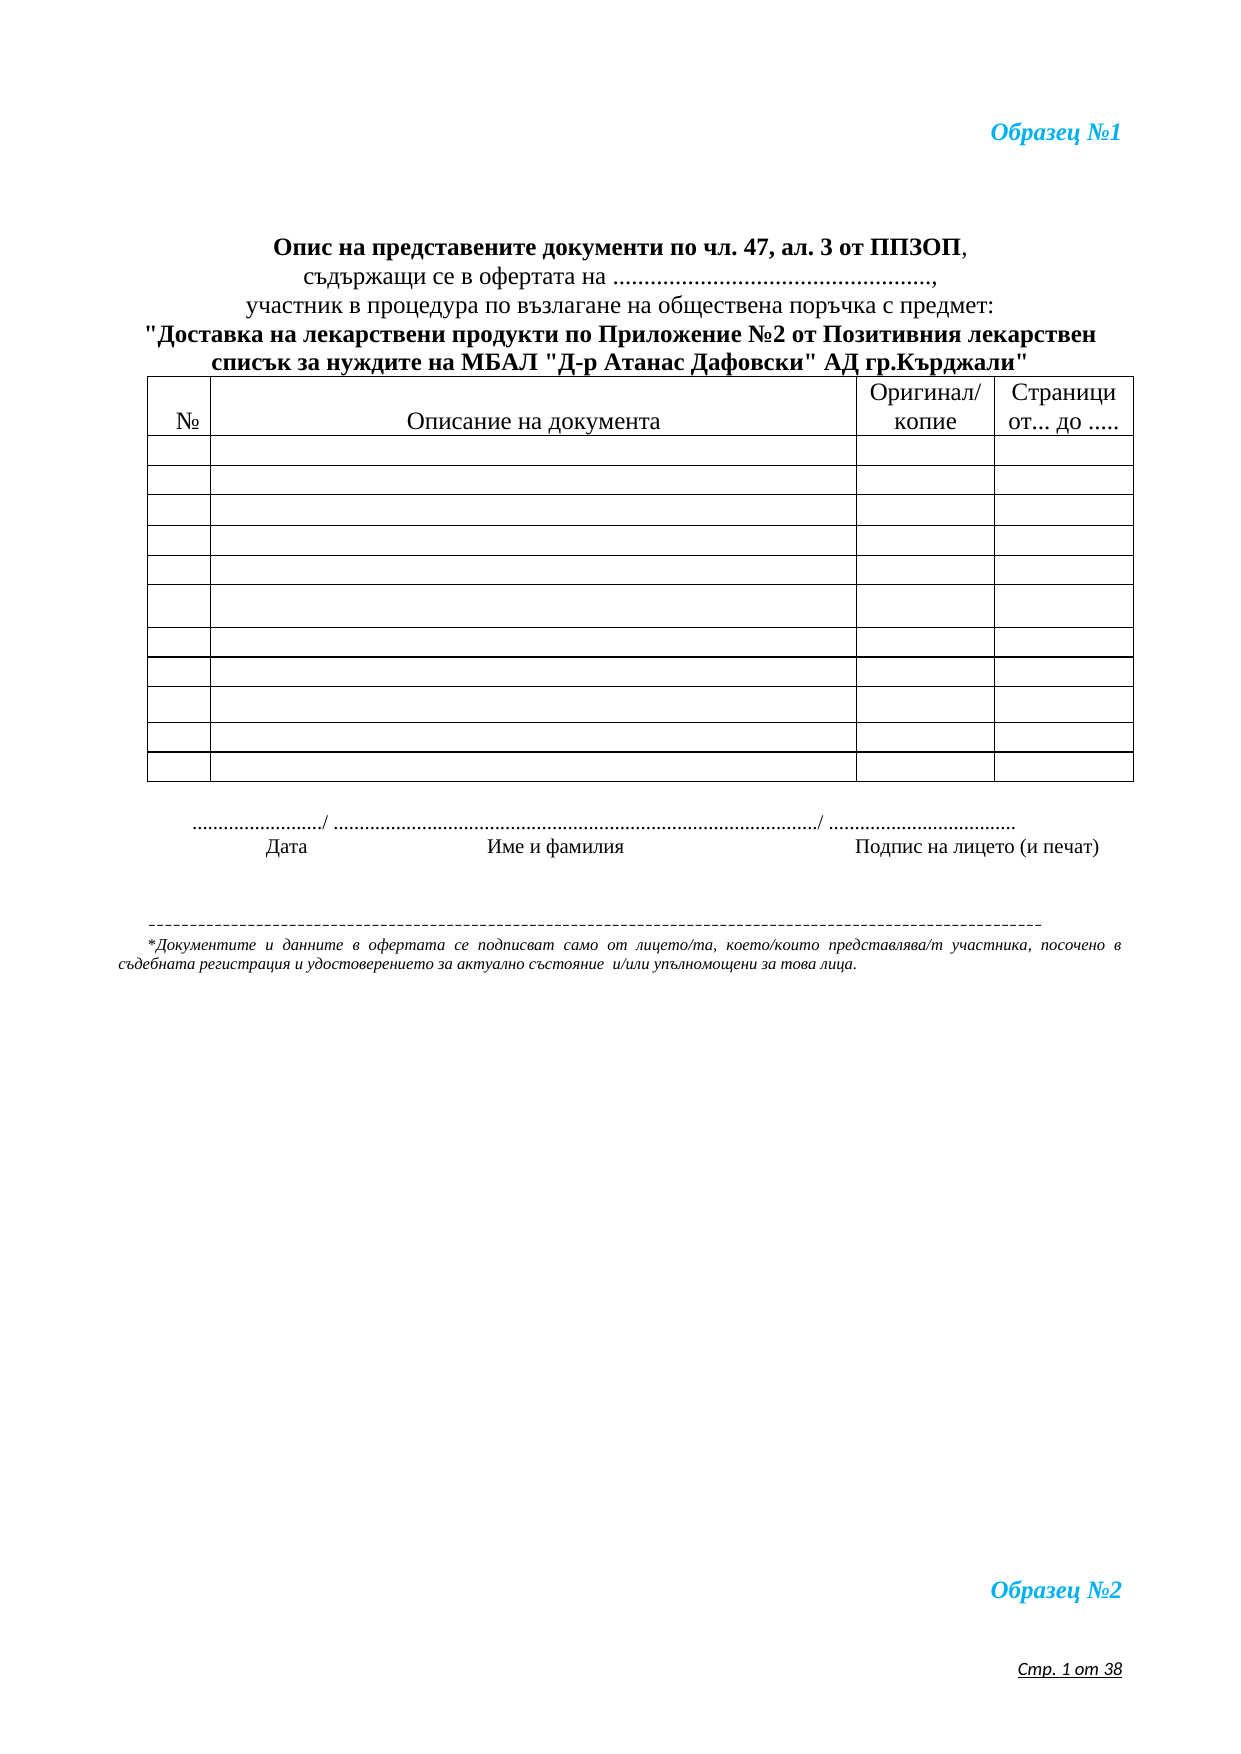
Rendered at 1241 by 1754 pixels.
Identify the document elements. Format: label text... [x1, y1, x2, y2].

table_cell [857, 556, 994, 584]
table_header № [148, 377, 210, 435]
table_header Оригинал/ копие [857, 377, 994, 435]
table_cell [148, 495, 210, 525]
table_cell [857, 466, 994, 494]
table_cell [857, 585, 994, 627]
table_cell [148, 723, 210, 751]
table_cell [857, 723, 994, 751]
table_cell [211, 466, 856, 494]
table_header Страници от... до ..... [995, 377, 1133, 435]
table_cell [995, 495, 1133, 525]
table_cell [995, 556, 1133, 584]
table_cell [211, 585, 856, 627]
table_cell [995, 585, 1133, 627]
table_cell [857, 687, 994, 722]
table_cell [148, 628, 210, 656]
table_cell [995, 466, 1133, 494]
table_cell [857, 658, 994, 686]
table_cell [211, 658, 856, 686]
table_cell [148, 687, 210, 722]
table_cell [148, 753, 210, 781]
table_cell [148, 658, 210, 686]
table_cell [148, 556, 210, 584]
table_cell [995, 753, 1133, 781]
table_cell [995, 723, 1133, 751]
table_cell [211, 436, 856, 464]
text участник в процедура по възлагане на обществена поръчка с предмет: [118, 290, 1122, 319]
table_cell [211, 495, 856, 525]
text *Документите и данните в офертата се подписват само от лицето/та, което/които представлява/т участника, посочено в съдебната регистрация и удостоверението за актуално състояние и/или упълномощени за това лица. [118, 935, 1122, 973]
text съдържащи се в офертата на ..................................................., [118, 261, 1122, 290]
text "Доставка на лекарствени продукти по Приложение №2 от Позитивния лекарствен списък за нуждите на МБАЛ "Д-р Атанас Дафовски" АД гр.Кърджали" [118, 319, 1122, 376]
table_cell [211, 556, 856, 584]
table_cell [995, 436, 1133, 464]
text ........................./ ............................................................................................./ .................................... [118, 810, 1122, 834]
table_cell [857, 628, 994, 656]
table_cell [211, 753, 856, 781]
table_cell [857, 436, 994, 464]
table_cell [857, 495, 994, 525]
table_cell [148, 436, 210, 464]
table_cell [995, 687, 1133, 722]
text Образец №1 [118, 117, 1122, 146]
text –––––––––––––––––––––––––––––––––––––––––––––––––––––––––––––––––––––––––––––––––––––––––––––––––––––––––––– [118, 914, 1122, 935]
table_cell [857, 753, 994, 781]
table_cell [211, 526, 856, 554]
text Опис на представените документи по чл. 47, ал. 3 от ППЗОП, [118, 232, 1122, 261]
table_cell [995, 526, 1133, 554]
text Дата Име и фамилия Подпис на лицето (и печат) [118, 834, 1122, 858]
table_cell [148, 466, 210, 494]
table_cell [857, 526, 994, 554]
table_cell [211, 628, 856, 656]
table_cell [148, 526, 210, 554]
table_cell [211, 723, 856, 751]
table_cell [995, 658, 1133, 686]
table_cell [211, 687, 856, 722]
table_header Описание на документа [211, 377, 856, 435]
table_cell [148, 585, 210, 627]
table_cell [995, 628, 1133, 656]
text Образец №2 [118, 1575, 1122, 1604]
